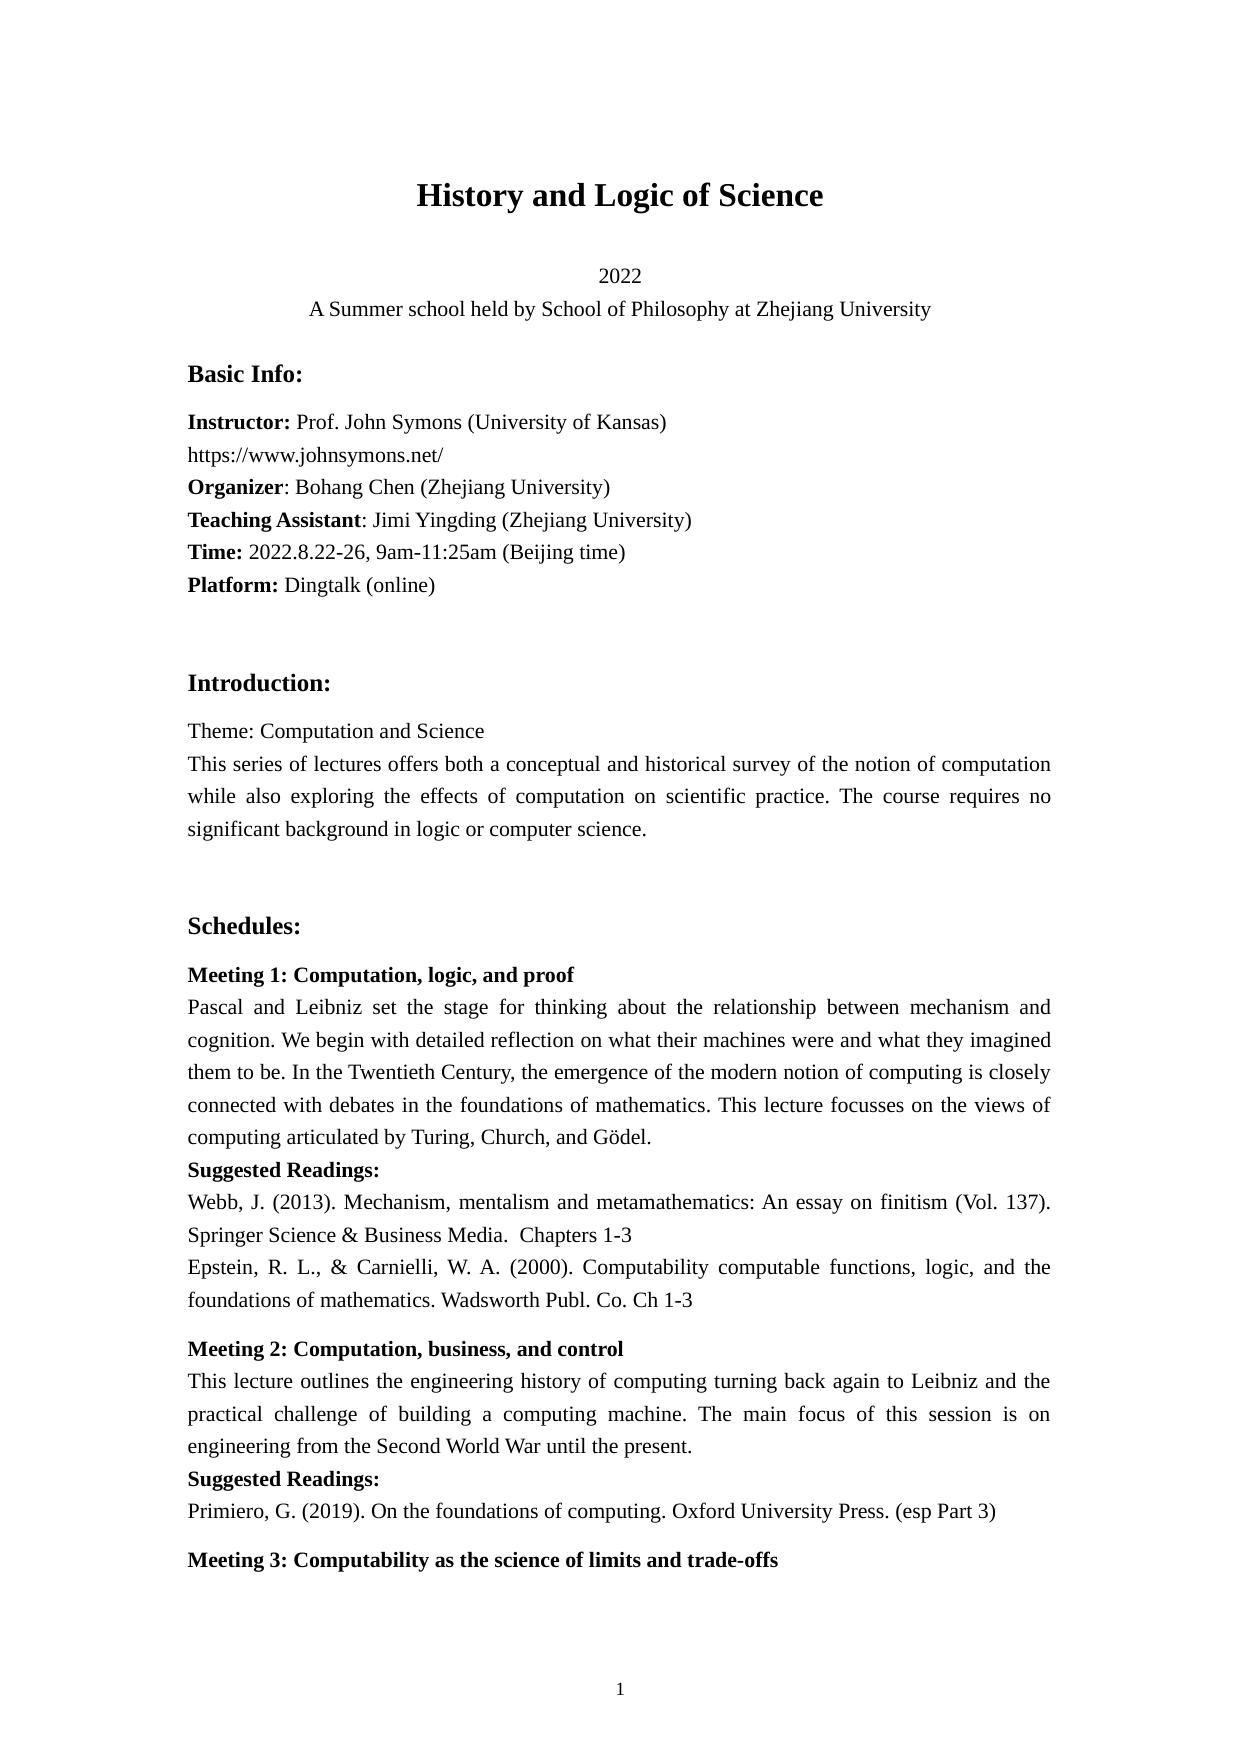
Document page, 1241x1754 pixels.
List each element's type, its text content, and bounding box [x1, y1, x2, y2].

text Meeting 2: Computation, business, and control [187, 1332, 1053, 1364]
text Suggested Readings: [187, 1153, 1053, 1186]
text Introduction: [187, 666, 1053, 698]
text Primiero, G. (2019). On the foundations of computing. Oxford University Press. (esp Part 3) [187, 1494, 1053, 1527]
text Suggested Readings: [187, 1462, 1053, 1494]
text Platform: Dingtalk (online) [187, 568, 1053, 601]
text This lecture outlines the engineering history of computing turning back again to Leibniz and the practical challenge of building a computing machine. The main focus of this session is on engineering from the Second World War until the present. [187, 1364, 1053, 1462]
text A Summer school held by School of Philosophy at Zhejiang University [187, 292, 1053, 324]
text This series of lectures offers both a conceptual and historical survey of the notion of computation while also exploring the effects of computation on scientific practice. The course requires no significant background in logic or computer science. [187, 747, 1053, 844]
text Meeting 3: Computability as the science of limits and trade-offs [187, 1543, 1053, 1576]
text Epstein, R. L., & Carnielli, W. A. (2000). Computability computable functions, logic, and the foundations of mathematics. Wadsworth Publ. Co. Ch 1-3 [187, 1251, 1053, 1316]
text Meeting 1: Computation, logic, and proof [187, 958, 1053, 991]
text Instructor: Prof. John Symons (University of Kansas) [187, 406, 1053, 438]
text 2022 [187, 259, 1053, 292]
text History and Logic of Science [187, 162, 1053, 227]
text Schedules: [187, 909, 1053, 942]
text Webb, J. (2013). Mechanism, mentalism and metamathematics: An essay on finitism (Vol. 137). Springer Science & Business Media. Chapters 1-3 [187, 1186, 1053, 1251]
text Basic Info: [187, 357, 1053, 389]
text Time: 2022.8.22-26, 9am-11:25am (Beijing time) [187, 536, 1053, 568]
text Pascal and Leibniz set the stage for thinking about the relationship between mechanism and cognition. We begin with detailed reflection on what their machines were and what they imagined them to be. In the Twentieth Century, the emergence of the modern notion of computing is closely connected with debates in the foundations of mathematics. This lecture focusses on the views of computing articulated by Turing, Church, and Gödel. [187, 991, 1053, 1153]
text https://www.johnsymons.net/ [187, 438, 1053, 471]
text Teaching Assistant: Jimi Yingding (Zhejiang University) [187, 503, 1053, 536]
text Theme: Computation and Science [187, 714, 1053, 747]
text Organizer: Bohang Chen (Zhejiang University) [187, 471, 1053, 503]
